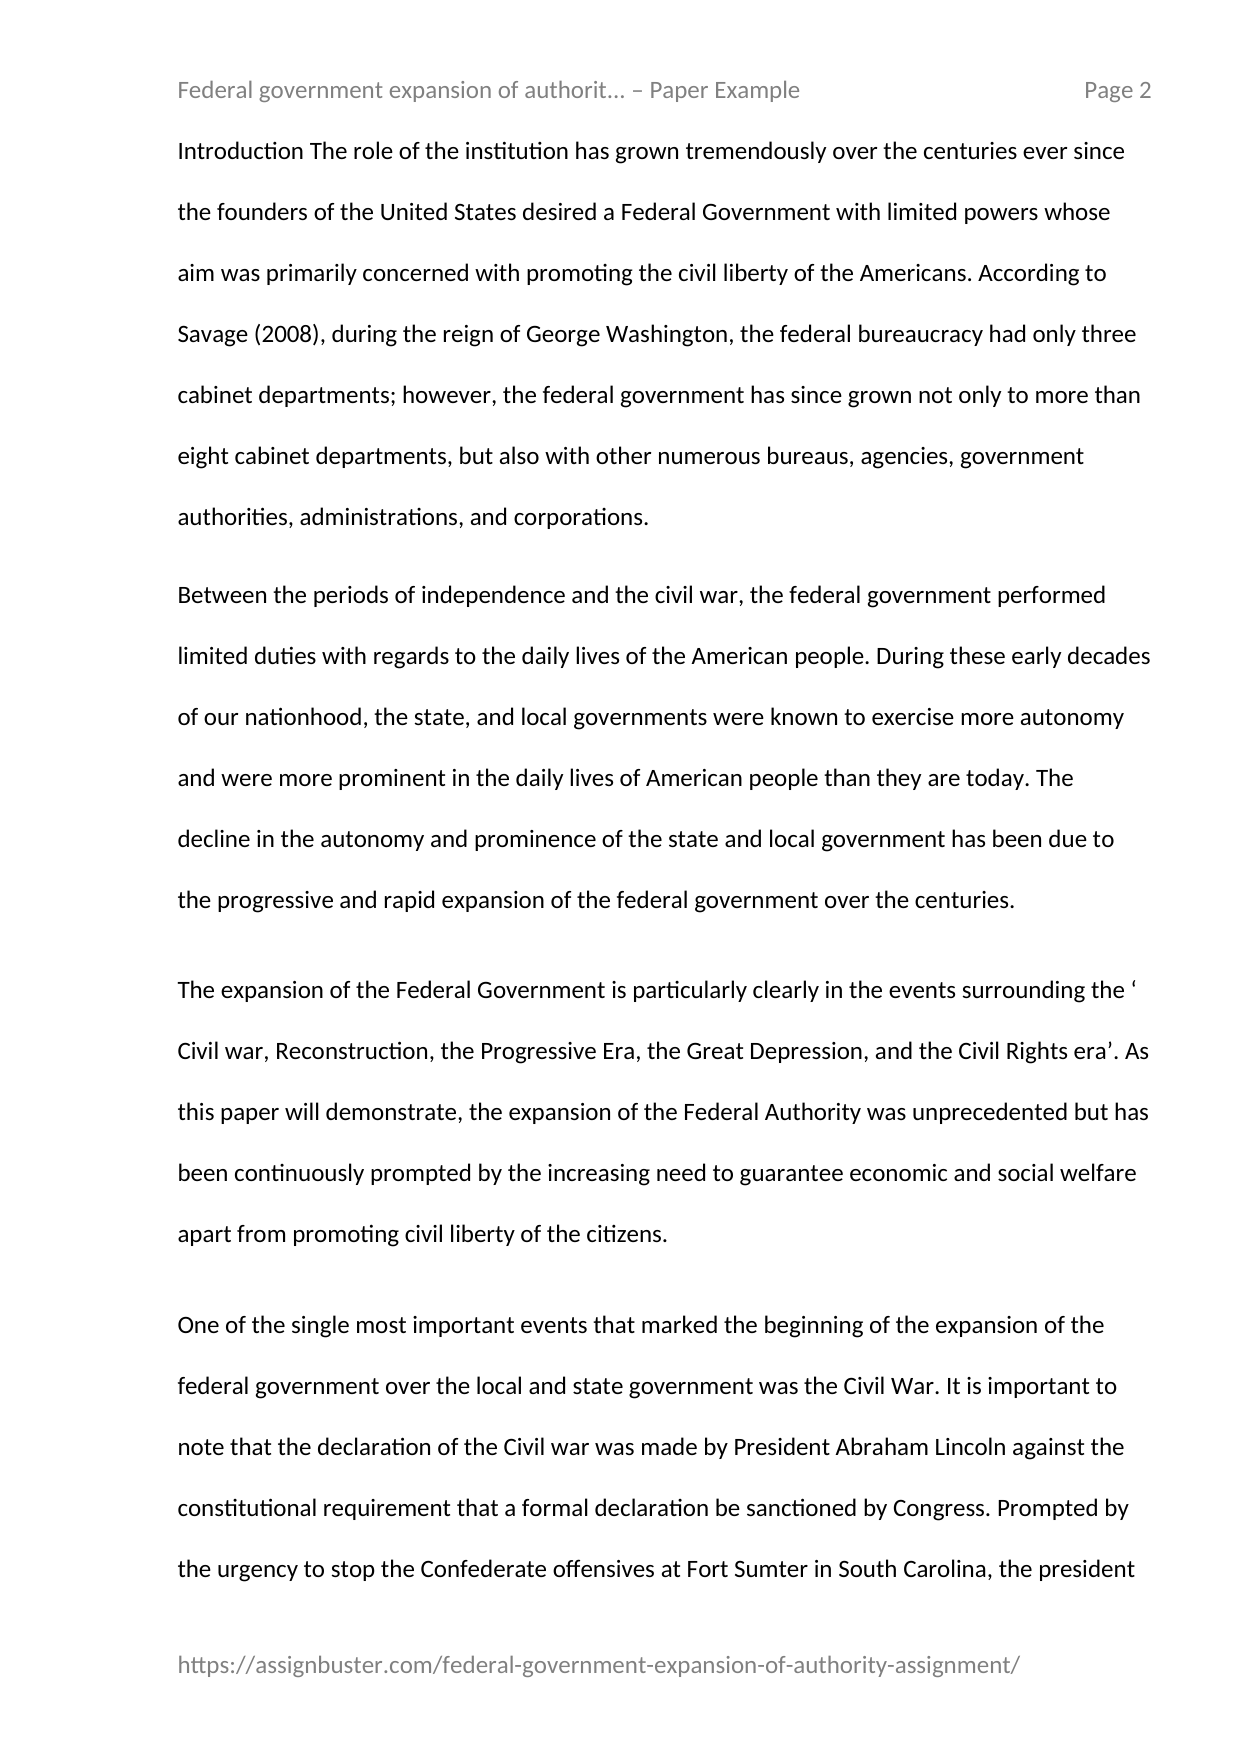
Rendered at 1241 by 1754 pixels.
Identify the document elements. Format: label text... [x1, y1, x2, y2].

text Introduction The role of the institution has grown tremendously over the centuries ever since the founders of the United States desired a Federal Government with limited powers whose aim was primarily concerned with promoting the civil liberty of the Americans. According to Savage (2008), during the reign of George Washington, the federal bureaucracy had only three cabinet departments; however, the federal government has since grown not only to more than eight cabinet departments, but also with other numerous bureaus, agencies, government authorities, administrations, and corporations. [177, 135, 1152, 532]
text The expansion of the Federal Government is particularly clearly in the events surrounding the ‘ Civil war, Reconstruction, the Progressive Era, the Great Depression, and the Civil Rights era’. As this paper will demonstrate, the expansion of the Federal Authority was unprecedented but has been continuously prompted by the increasing need to guarantee economic and social welfare apart from promoting civil liberty of the citizens. [177, 974, 1152, 1249]
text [177, 1309, 1152, 1584]
text Between the periods of independence and the civil war, the federal government performed limited duties with regards to the daily lives of the American people. During these early decades of our nationhood, the state, and local governments were known to exercise more autonomy and were more prominent in the daily lives of American people than they are today. The decline in the autonomy and prominence of the state and local government has been due to the progressive and rapid expansion of the federal government over the centuries. [177, 579, 1152, 914]
